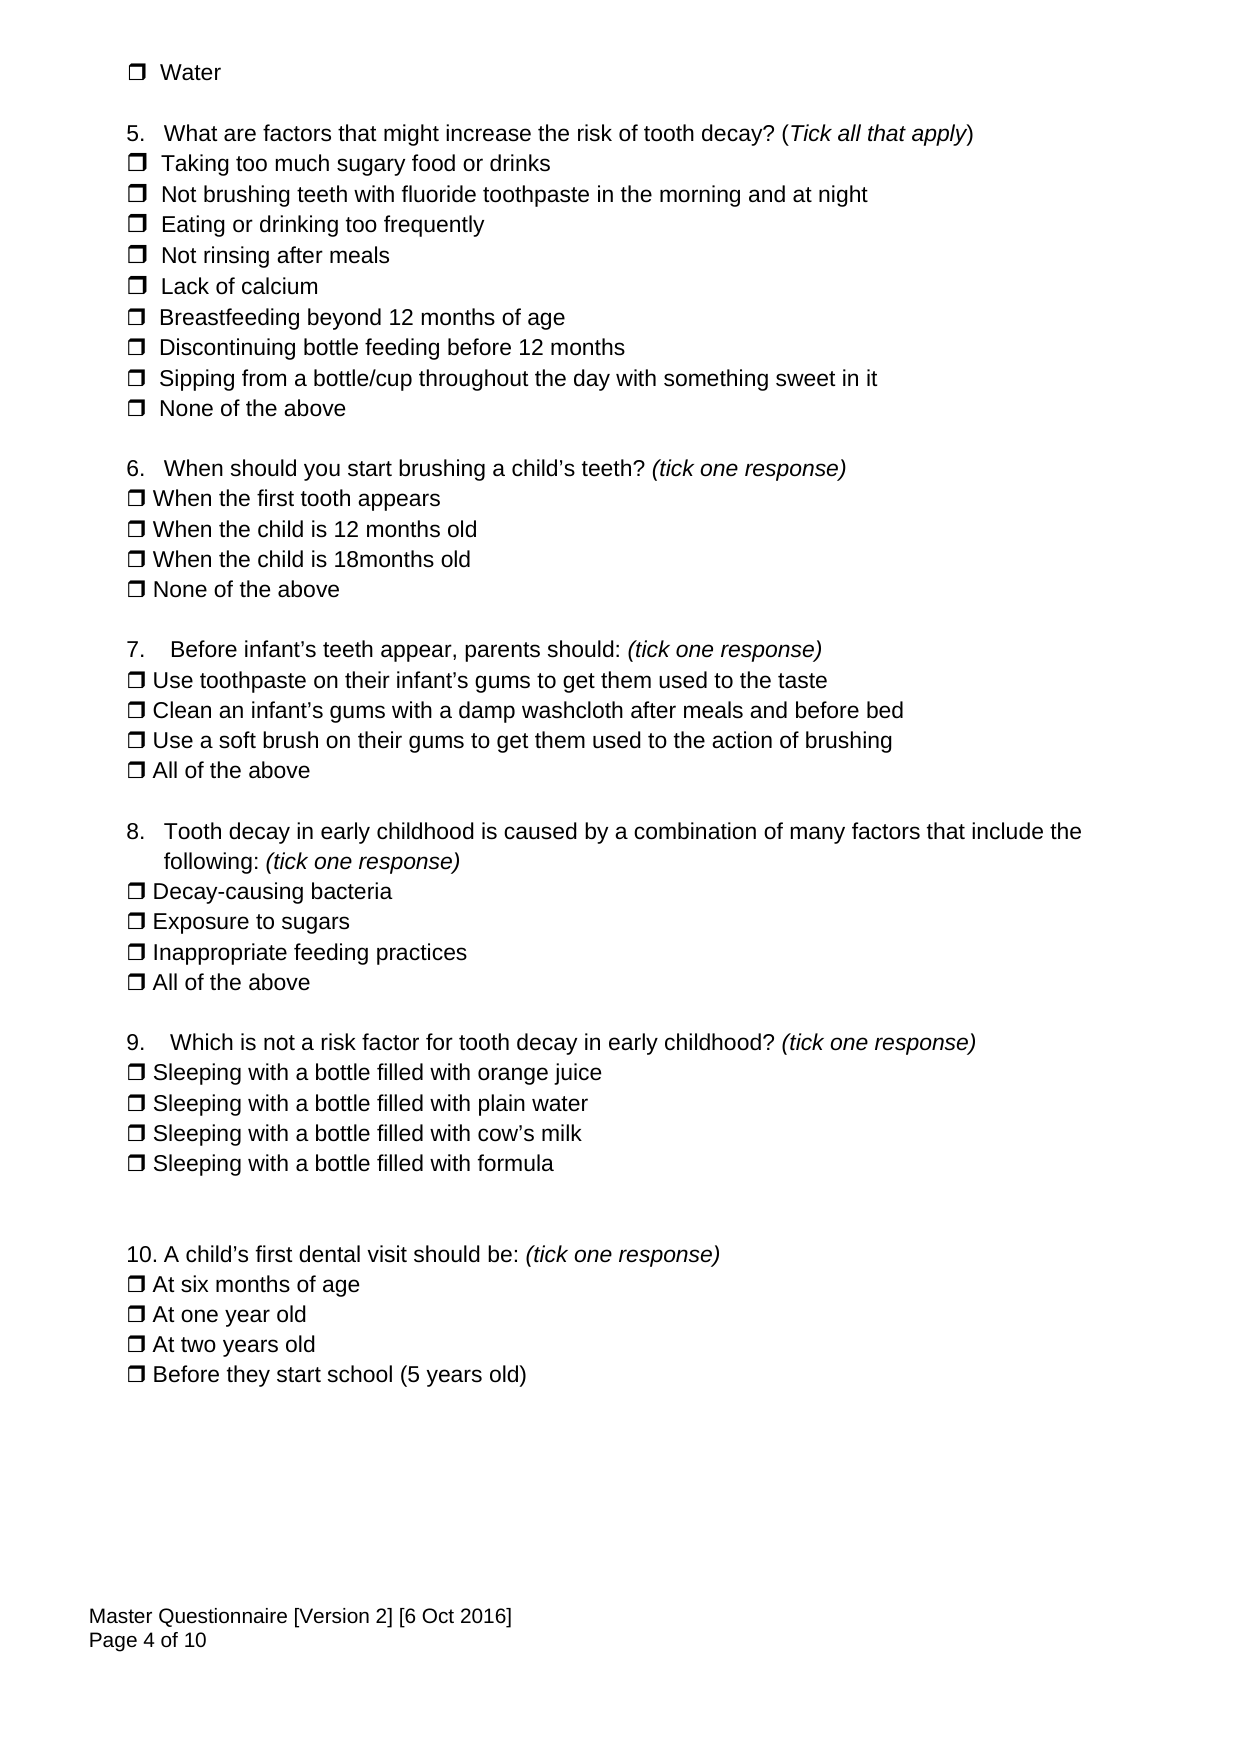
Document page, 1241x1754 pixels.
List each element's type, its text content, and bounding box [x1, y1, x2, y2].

text When the child is 12 months old [89, 516, 1152, 542]
text Not rinsing after meals [126, 242, 1152, 269]
list When should you start brushing a child’s teeth? (tick one response) [126, 455, 1152, 482]
text Breastfeeding beyond 12 months of age [89, 304, 1152, 331]
text Inappropriate feeding practices [89, 938, 1152, 965]
text Use toothpaste on their infant’s gums to get them used to the taste [89, 667, 1152, 693]
list Which is not a risk factor for tooth decay in early childhood? (tick one response) [126, 1029, 1152, 1056]
list What are factors that might increase the risk of tooth decay? (Tick all that apply) [126, 119, 1152, 146]
text At six months of age [89, 1271, 1152, 1297]
text Taking too much sugary food or drinks [126, 150, 1152, 177]
text Sleeping with a bottle filled with formula [89, 1150, 1152, 1176]
text Sleeping with a bottle filled with cow’s milk [89, 1120, 1152, 1146]
text Decay-causing bacteria [89, 878, 1152, 904]
text Exposure to sugars [89, 908, 1152, 935]
list Before infant’s teeth appear, parents should: (tick one response) [126, 636, 1152, 663]
text Water [89, 59, 1152, 85]
text Eating or drinking too frequently [126, 211, 1152, 238]
text When the first tooth appears [89, 485, 1152, 512]
text Not brushing teeth with fluoride toothpaste in the morning and at night [126, 181, 1152, 207]
text Use a soft brush on their gums to get them used to the action of brushing [89, 727, 1152, 753]
text Clean an infant’s gums with a damp washcloth after meals and before bed [89, 697, 1152, 723]
text When the child is 18months old [89, 546, 1152, 572]
text Sleeping with a bottle filled with orange juice [89, 1059, 1152, 1086]
text Sleeping with a bottle filled with plain water [89, 1089, 1152, 1116]
text Sipping from a bottle/cup throughout the day with something sweet in it [89, 364, 1152, 391]
text All of the above [89, 757, 1152, 784]
list Tooth decay in early childhood is caused by a combination of many factors that include the following: (tick one response) [126, 818, 1152, 874]
text Discontinuing bottle feeding before 12 months [89, 334, 1152, 361]
text At one year old [89, 1301, 1152, 1327]
text None of the above [89, 395, 1152, 421]
text Lack of calcium [126, 273, 1152, 300]
text All of the above [89, 969, 1152, 995]
list A child’s first dental visit should be: (tick one response) [126, 1241, 1152, 1267]
text Before they start school (5 years old) [89, 1361, 1152, 1388]
text None of the above [89, 576, 1152, 602]
text At two years old [89, 1331, 1152, 1358]
